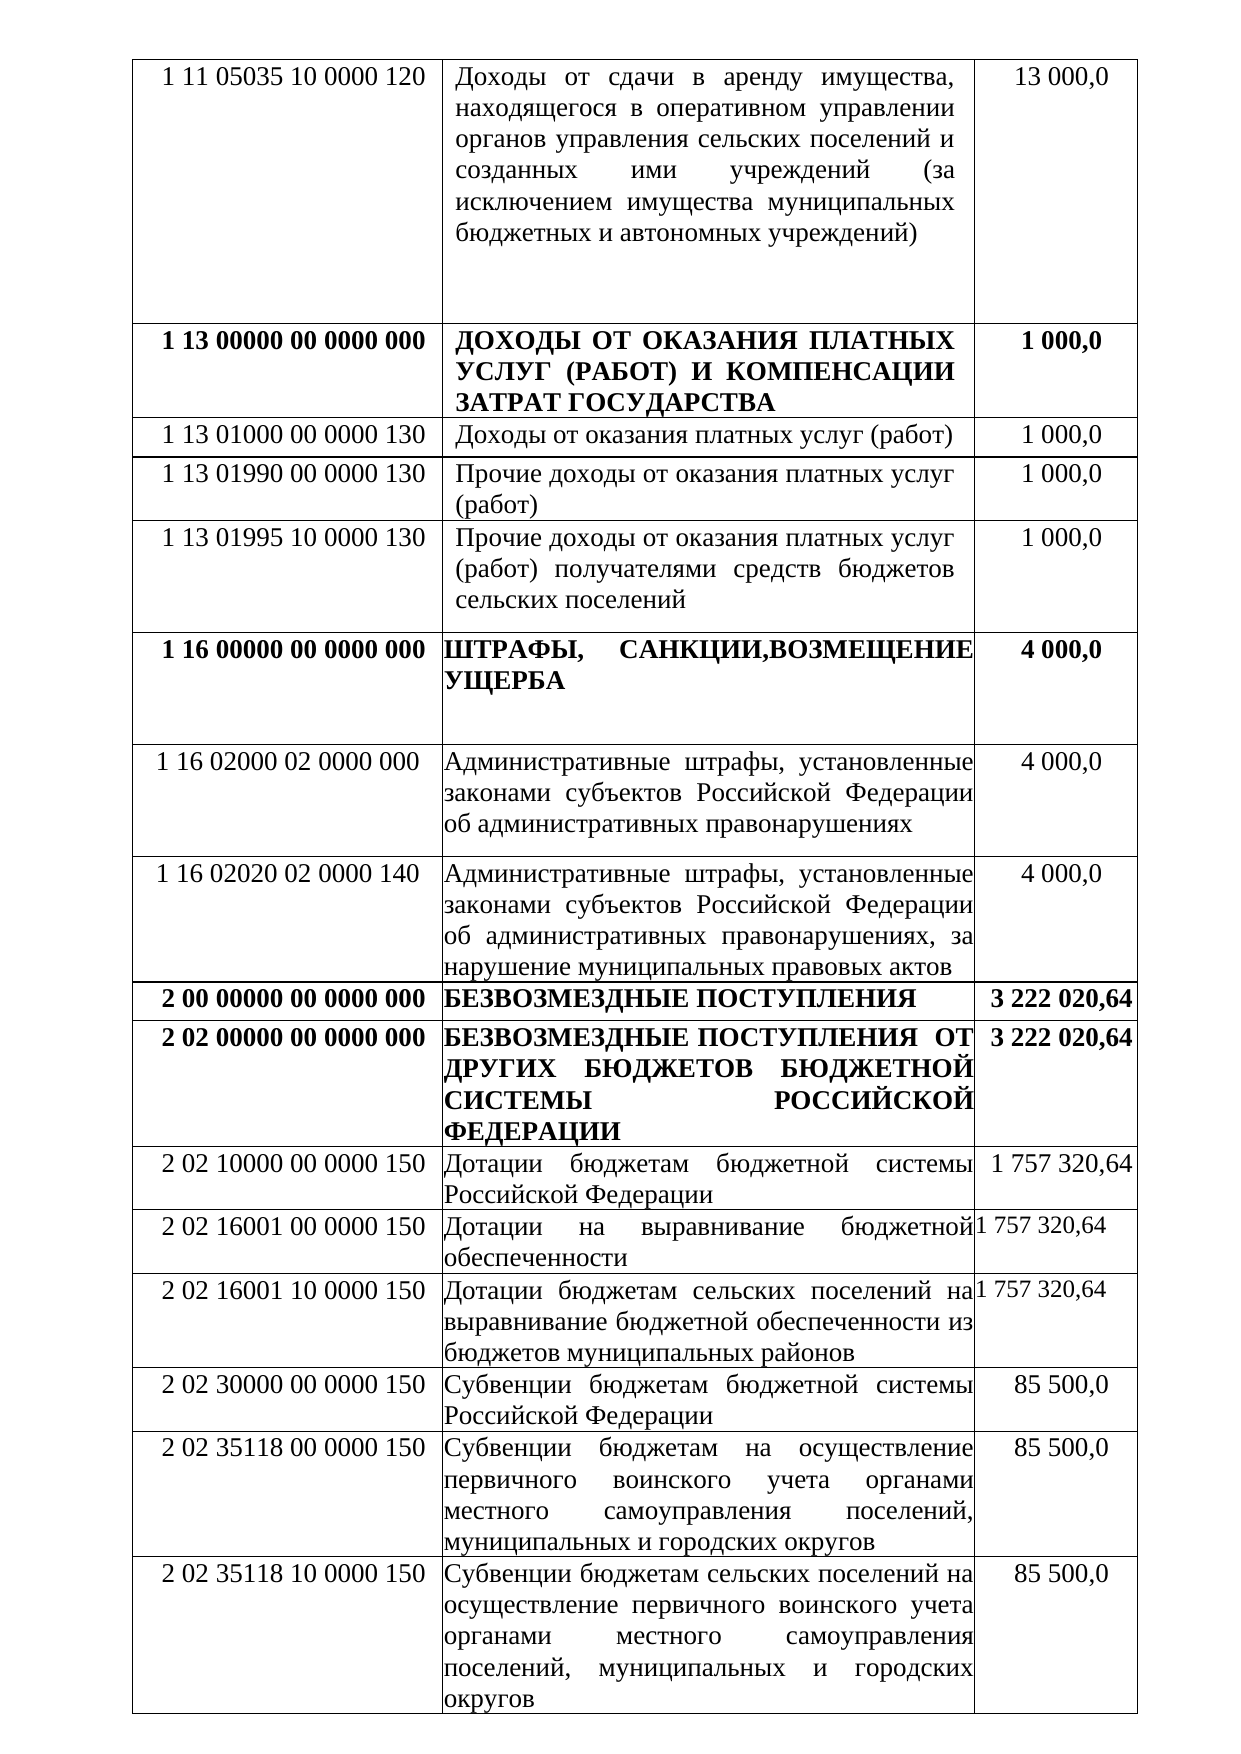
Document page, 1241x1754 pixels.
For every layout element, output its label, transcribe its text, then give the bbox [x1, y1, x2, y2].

table_cell Доходы от сдачи в аренду имущества, находящегося в оперативном управлении органов управления сельских поселений и созданных ими учреждений (за исключением имущества муниципальных бюджетных и автономных учреждений) [443, 60, 974, 323]
table_cell 1 000,0 [975, 458, 1137, 520]
table_cell 13 000,0 [975, 60, 1137, 323]
table_cell 4 000,0 [975, 857, 1137, 981]
table_cell 85 500,0 [975, 1557, 1137, 1713]
table_cell 2 00 00000 00 0000 000 [133, 983, 442, 1020]
table_cell 3 222 020,64 [975, 1021, 1137, 1146]
table_cell ШТРАФЫ, САНКЦИИ,ВОЗМЕЩЕНИЕ УЩЕРБА [443, 633, 974, 744]
table_cell 2 02 16001 00 0000 150 [133, 1210, 442, 1273]
table_cell 1 000,0 [975, 521, 1137, 632]
table_cell 3 222 020,64 [975, 983, 1137, 1020]
table_cell 1 13 01000 00 0000 130 [133, 418, 442, 456]
table_cell 2 02 30000 00 0000 150 [133, 1368, 442, 1431]
table_cell 1 757 320,64 [975, 1274, 1137, 1367]
table_cell 2 02 10000 00 0000 150 [133, 1147, 442, 1209]
table_cell 85 500,0 [975, 1368, 1137, 1431]
table_cell 1 000,0 [975, 324, 1137, 417]
table_cell 4 000,0 [975, 633, 1137, 744]
table_cell 4 000,0 [975, 745, 1137, 856]
table_cell 1 11 05035 10 0000 120 [133, 60, 442, 323]
table_cell Субвенции бюджетам сельских поселений на осуществление первичного воинского учета органами местного самоуправления поселений, муниципальных и городских округов [443, 1557, 974, 1713]
table_cell БЕЗВОЗМЕЗДНЫЕ ПОСТУПЛЕНИЯ ОТ ДРУГИХ БЮДЖЕТОВ БЮДЖЕТНОЙ СИСТЕМЫ РОССИЙСКОЙ ФЕДЕРАЦИИ [443, 1021, 974, 1146]
table_cell 1 13 01995 10 0000 130 [133, 521, 442, 632]
table_cell Административные штрафы, установленные законами субъектов Российской Федерации об административных правонарушениях, за нарушение муниципальных правовых актов [443, 857, 974, 981]
table_cell Субвенции бюджетам на осуществление первичного воинского учета органами местного самоуправления поселений, муниципальных и городских округов [443, 1432, 974, 1556]
table_cell 1 757 320,64 [975, 1210, 1137, 1273]
table_cell Субвенции бюджетам бюджетной системы Российской Федерации [443, 1368, 974, 1431]
table_cell Доходы от оказания платных услуг (работ) [443, 418, 974, 456]
table_cell БЕЗВОЗМЕЗДНЫЕ ПОСТУПЛЕНИЯ [443, 983, 974, 1020]
table_cell 1 757 320,64 [975, 1147, 1137, 1209]
table_cell Административные штрафы, установленные законами субъектов Российской Федерации об административных правонарушениях [443, 745, 974, 856]
table_cell Дотации на выравнивание бюджетной обеспеченности [443, 1210, 974, 1273]
table_cell 2 02 00000 00 0000 000 [133, 1021, 442, 1146]
table_cell 2 02 35118 10 0000 150 [133, 1557, 442, 1713]
table_cell 85 500,0 [975, 1432, 1137, 1556]
table_cell 1 16 00000 00 0000 000 [133, 633, 442, 744]
table_cell Прочие доходы от оказания платных услуг (работ) [443, 458, 974, 520]
table_cell 2 02 35118 00 0000 150 [133, 1432, 442, 1556]
table_cell 1 16 02020 02 0000 140 [133, 857, 442, 981]
table_cell Прочие доходы от оказания платных услуг (работ) получателями средств бюджетов сельских поселений [443, 521, 974, 632]
table_cell 1 16 02000 02 0000 000 [133, 745, 442, 856]
table_cell 2 02 16001 10 0000 150 [133, 1274, 442, 1367]
table_cell ДОХОДЫ ОТ ОКАЗАНИЯ ПЛАТНЫХ УСЛУГ (РАБОТ) И КОМПЕНСАЦИИ ЗАТРАТ ГОСУДАРСТВА [443, 324, 974, 417]
table_cell 1 13 00000 00 0000 000 [133, 324, 442, 417]
table_cell 1 000,0 [975, 418, 1137, 456]
table_cell Дотации бюджетам бюджетной системы Российской Федерации [443, 1147, 974, 1209]
table_cell 1 13 01990 00 0000 130 [133, 458, 442, 520]
table_cell Дотации бюджетам сельских поселений на выравнивание бюджетной обеспеченности из бюджетов муниципальных районов [443, 1274, 974, 1367]
